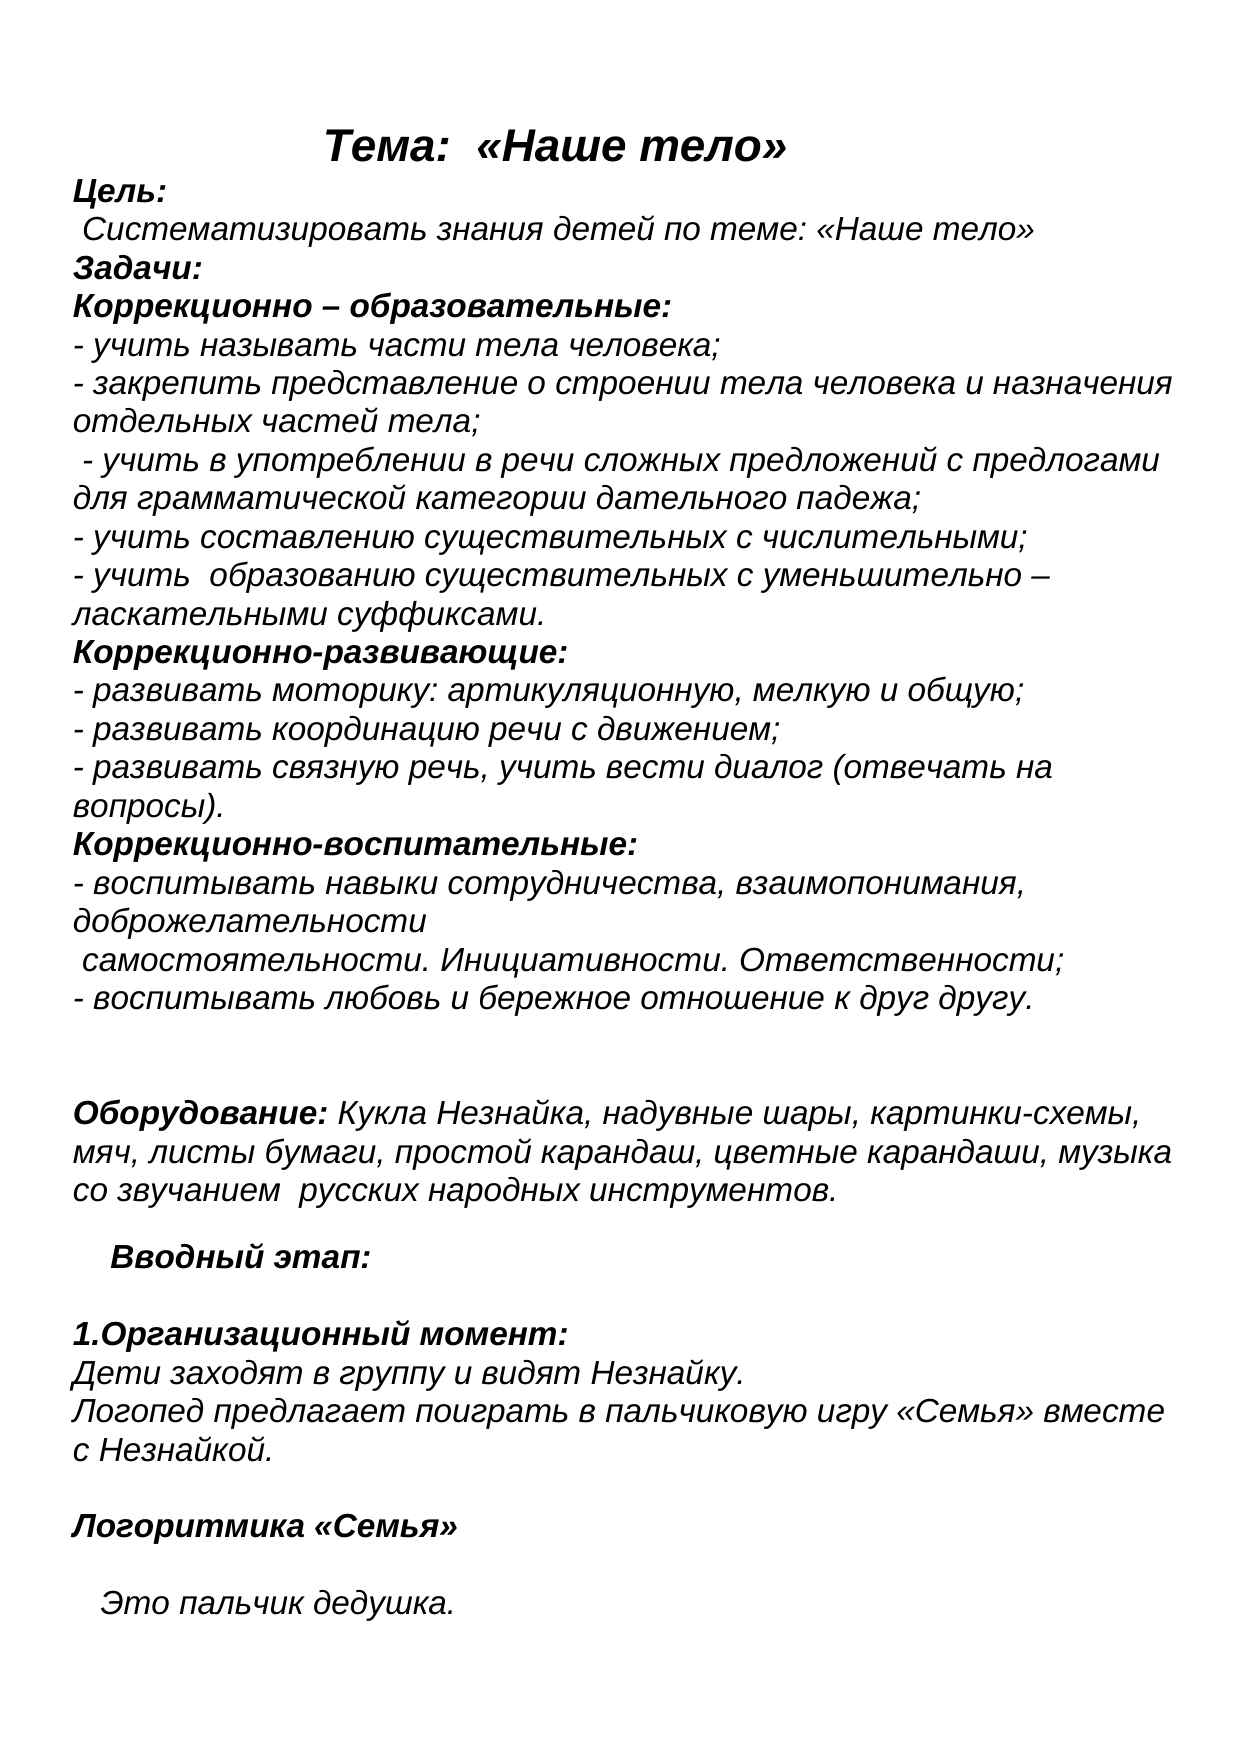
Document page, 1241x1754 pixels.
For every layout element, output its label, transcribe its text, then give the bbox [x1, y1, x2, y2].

text Логоритмика «Семья» [73, 1506, 1181, 1545]
text - воспитывать навыки сотрудничества, взаимопонимания, доброжелательности самостоятельности. Инициативности. Ответственности; [73, 863, 1181, 978]
text 1.Организационный момент: [73, 1314, 1181, 1353]
text Коррекционно-воспитательные: [73, 824, 1181, 863]
text - закрепить представление о строении тела человека и назначения отдельных частей тела; [73, 363, 1181, 440]
text - учить составлению существительных с числительными; [73, 517, 1181, 555]
text - учить называть части тела человека; [73, 324, 1181, 363]
text Вводный этап: [110, 1237, 1181, 1276]
text - развивать координацию речи с движением; [73, 709, 1181, 747]
text Дети заходят в группу и видят Незнайку. [73, 1353, 1181, 1391]
text - развивать связную речь, учить вести диалог (отвечать на вопросы). [73, 747, 1181, 824]
text Оборудование: Кукла Незнайка, надувные шары, картинки-схемы, мяч, листы бумаги, простой карандаш, цветные карандаши, музыка со звучанием русских народных инструментов. [73, 1093, 1181, 1209]
text - воспитывать любовь и бережное отношение к друг другу. [73, 978, 1181, 1016]
text - учить в употреблении в речи сложных предложений с предлогами для грамматической категории дательного падежа; [73, 440, 1181, 517]
text - учить образованию существительных с уменьшительно – ласкательными суффиксами. [73, 555, 1181, 632]
text Логопед предлагает поиграть в пальчиковую игру «Семья» вместе с Незнайкой. [73, 1391, 1181, 1468]
text Коррекционно-развивающие: [73, 632, 1181, 671]
text Тема: «Наше тело» [73, 118, 1181, 171]
text Это пальчик дедушка. [73, 1583, 1181, 1622]
text Коррекционно – образовательные: [73, 286, 1181, 324]
text - развивать моторику: артикуляционную, мелкую и общую; [73, 671, 1181, 709]
text Цель: [73, 171, 1181, 209]
text Задачи: [73, 248, 1181, 286]
text Систематизировать знания детей по теме: «Наше тело» [73, 209, 1181, 248]
